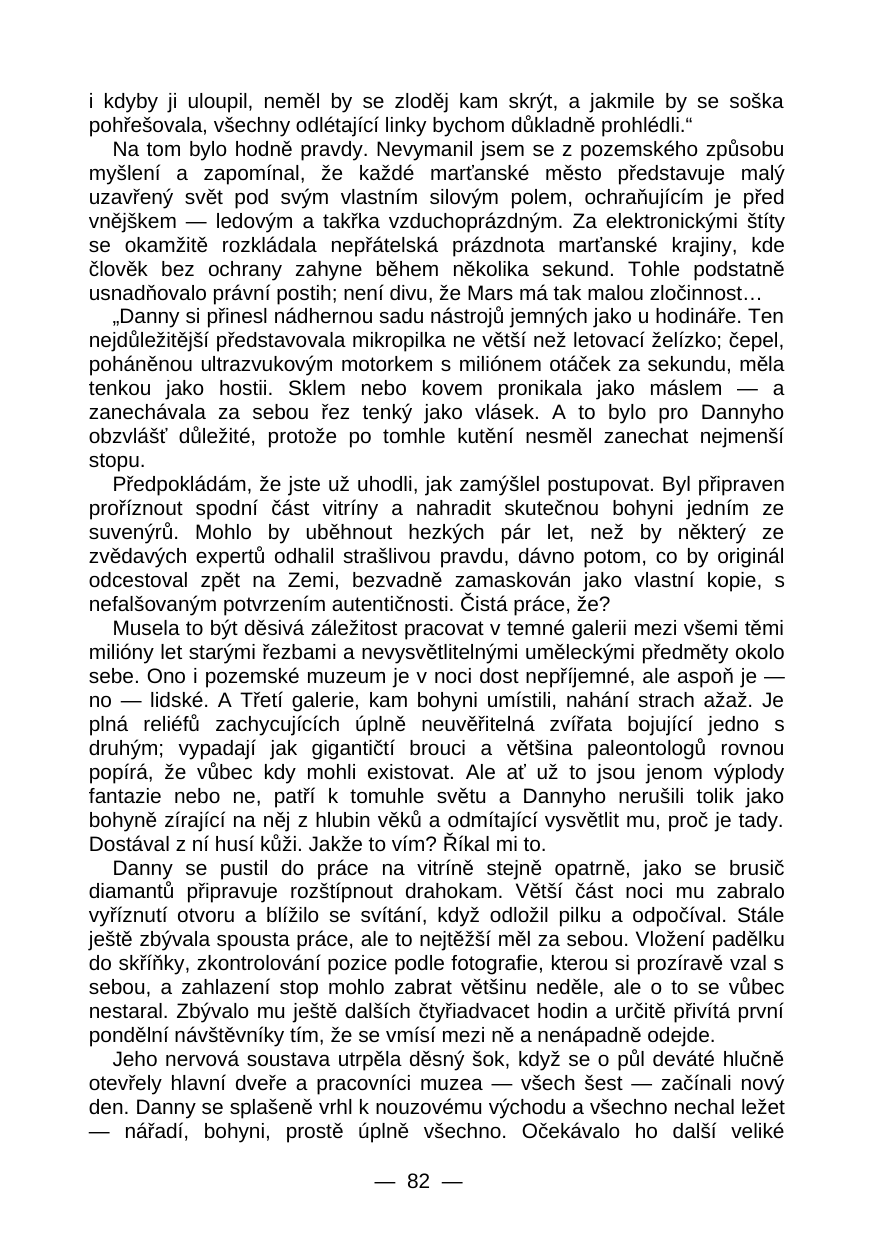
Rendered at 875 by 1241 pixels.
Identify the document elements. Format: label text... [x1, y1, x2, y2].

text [89, 89, 785, 137]
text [89, 1047, 785, 1143]
text Předpokládám, že jste už uhodli, jak zamýšlel postupovat. Byl připraven proříznout spodní část vitríny a nahradit skutečnou bohyni jedním ze suvenýrů. Mohlo by uběhnout hezkých pár let, než by některý ze zvědavých expertů odhalil strašlivou pravdu, dávno potom, co by originál odcestoval zpět na Zemi, bezvadně zamaskován jako vlastní kopie, s nefalšovaným potvrzením autentičnosti. Čistá práce, že? [89, 472, 785, 616]
text Na tom bylo hodně pravdy. Nevymanil jsem se z pozemského způsobu myšlení a zapomínal, že každé marťanské město představuje malý uzavřený svět pod svým vlastním silovým polem, ochraňujícím je před vnějškem — ledovým a takřka vzduchoprázdným. Za elektronickými štíty se okamžitě rozkládala nepřátelská prázdnota marťanské krajiny, kde člověk bez ochrany zahyne během několika sekund. Tohle podstatně usnadňovalo právní postih; není divu, že Mars má tak malou zločinnost… [89, 137, 785, 304]
text „Danny si přinesl nádhernou sadu nástrojů jemných jako u hodináře. Ten nejdůležitější představovala mikropilka ne větší než letovací želízko; čepel, poháněnou ultrazvukovým motorkem s miliónem otáček za sekundu, měla tenkou jako hostii. Sklem nebo kovem pronikala jako máslem — a zanechávala za sebou řez tenký jako vlásek. A to bylo pro Dannyho obzvlášť důležité, protože po tomhle kutění nesměl zanechat nejmenší stopu. [89, 304, 785, 472]
text Danny se pustil do práce na vitríně stejně opatrně, jako se brusič diamantů připravuje rozštípnout drahokam. Větší část noci mu zabralo vyříznutí otvoru a blížilo se svítání, když odložil pilku a odpočíval. Stále ještě zbývala spousta práce, ale to nejtěžší měl za sebou. Vložení padělku do skříňky, zkontrolování pozice podle fotografie, kterou si prozíravě vzal s sebou, a zahlazení stop mohlo zabrat většinu neděle, ale o to se vůbec nestaral. Zbývalo mu ještě dalších čtyřiadvacet hodin a určitě přivítá první pondělní návštěvníky tím, že se vmísí mezi ně a nenápadně odejde. [89, 855, 785, 1047]
text Musela to být děsivá záležitost pracovat v temné galerii mezi všemi těmi milióny let starými řezbami a nevysvětlitelnými uměleckými předměty okolo sebe. Ono i pozemské muzeum je v noci dost nepříjemné, ale aspoň je — no — lidské. A Třetí galerie, kam bohyni umístili, nahání strach ažaž. Je plná reliéfů zachycujících úplně neuvěřitelná zvířata bojující jedno s druhým; vypadají jak gigantičtí brouci a většina paleontologů rovnou popírá, že vůbec kdy mohli existovat. Ale ať už to jsou jenom výplody fantazie nebo ne, patří k tomuhle světu a Dannyho nerušili tolik jako bohyně zírající na něj z hlubin věků a odmítající vysvětlit mu, proč je tady. Dostával z ní husí kůži. Jakže to vím? Říkal mi to. [89, 616, 785, 855]
